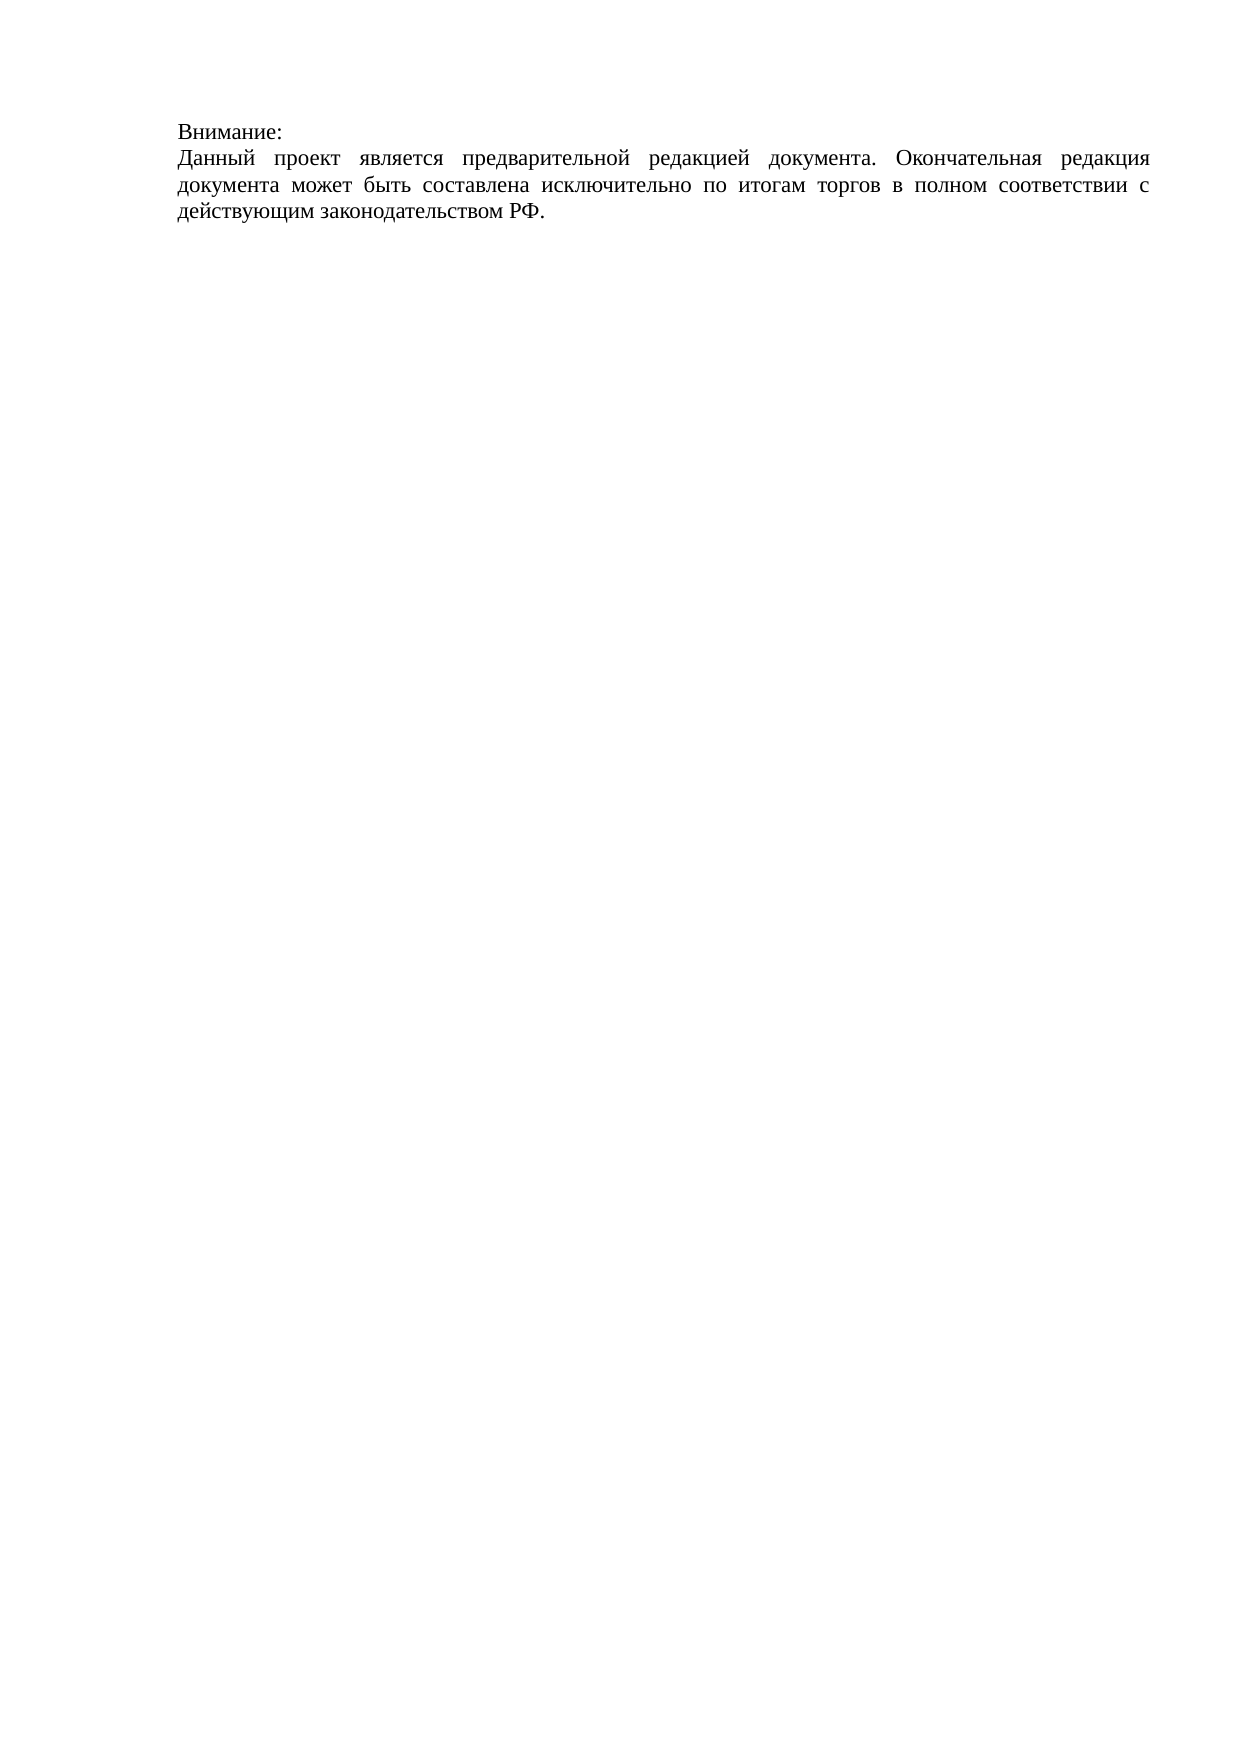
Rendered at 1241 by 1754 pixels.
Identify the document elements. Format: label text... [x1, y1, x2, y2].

text Данный проект является предварительной редакцией документа. Окончательная редакция документа может быть составлена исключительно по итогам торгов в полном соответствии с действующим законодательством РФ. [177, 144, 1152, 223]
text Внимание: [177, 118, 1152, 144]
